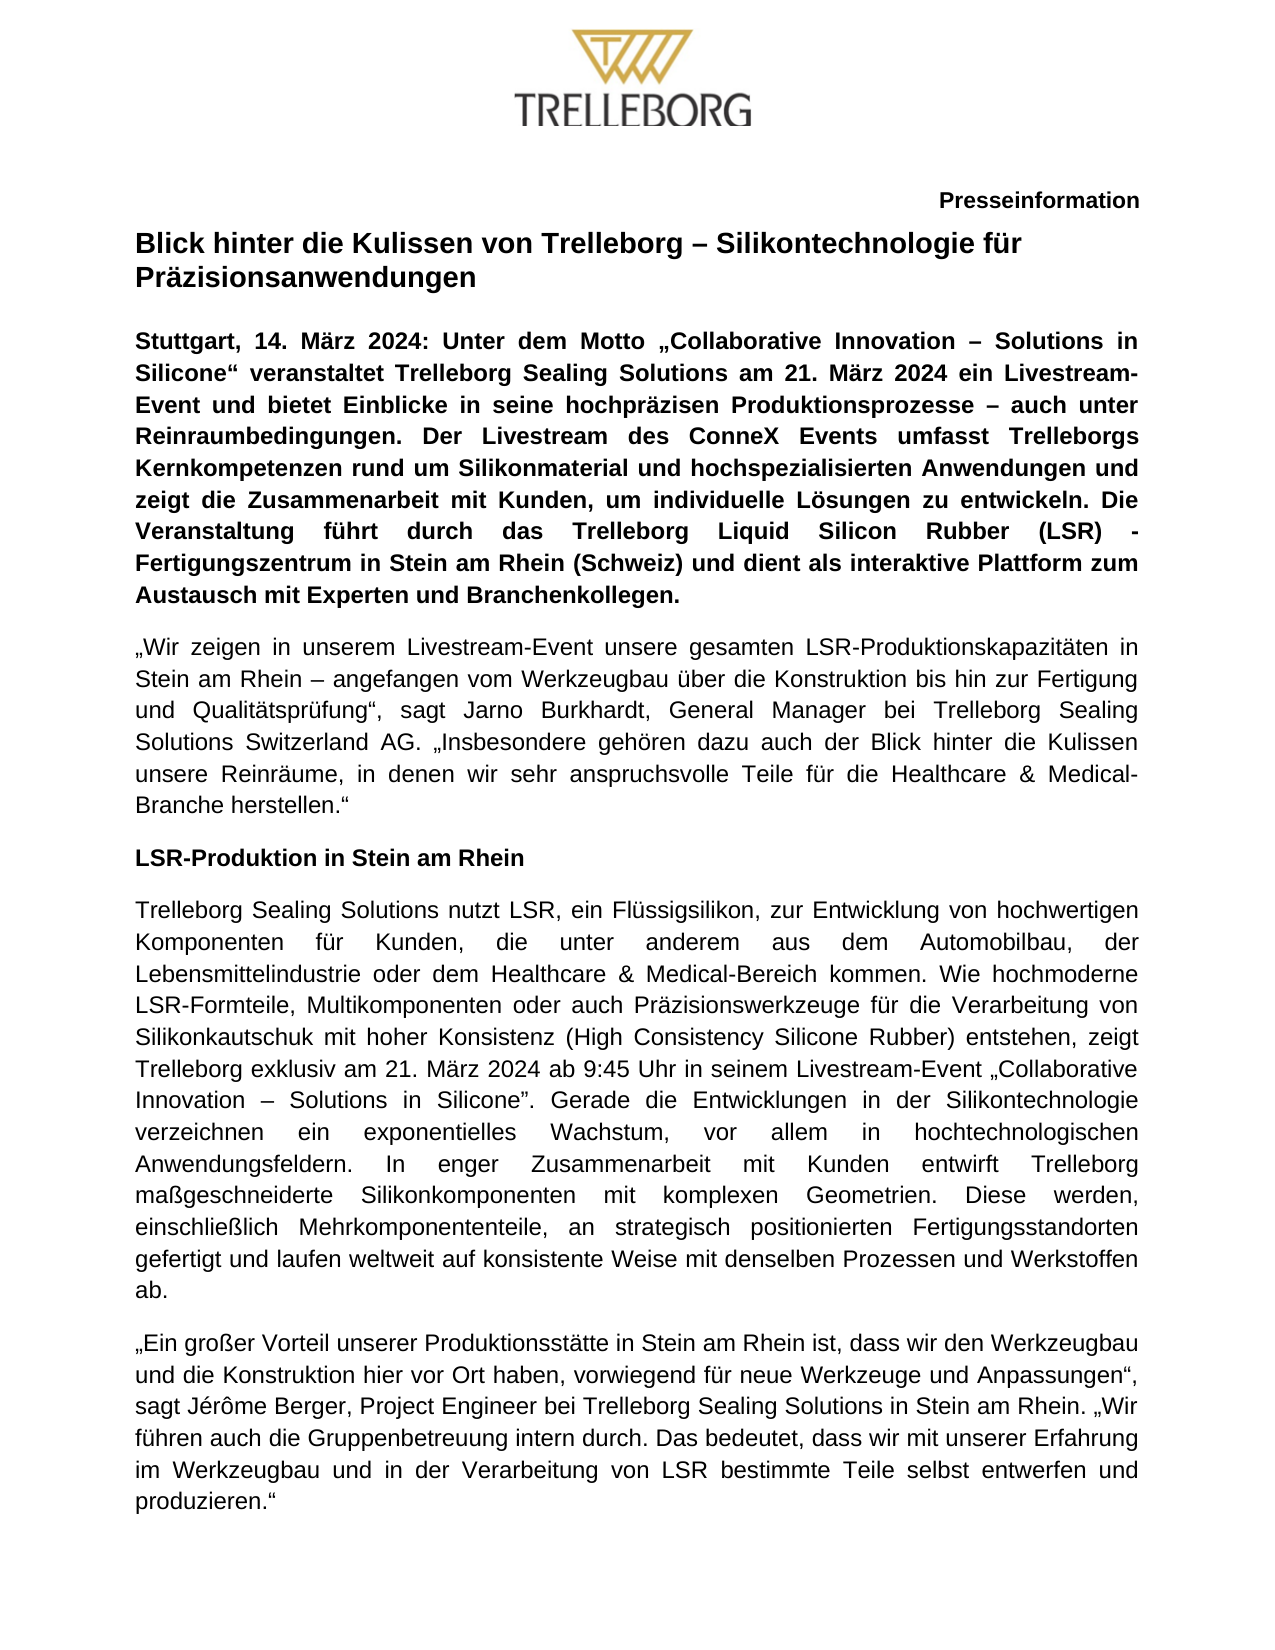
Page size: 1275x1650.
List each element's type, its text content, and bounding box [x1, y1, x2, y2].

picture [514, 28, 752, 125]
text Trelleborg Sealing Solutions nutzt LSR, ein Flüssigsilikon, zur Entwicklung von hochwertigen Komponenten für Kunden, die unter anderem aus dem Automobilbau, der Lebensmittelindustrie oder dem Healthcare & Medical-Bereich kommen. Wie hochmoderne LSR-Formteile, Multikomponenten oder auch Präzisionswerkzeuge für die Verarbeitung von Silikonkautschuk mit hoher Konsistenz (High Consistency Silicone Rubber) entstehen, zeigt Trelleborg exklusiv am 21. März 2024 ab 9:45 Uhr in seinem Livestream-Event „Collaborative Innovation – Solutions in Silicone”. Gerade die Entwicklungen in der Silikontechnologie verzeichnen ein exponentielles Wachstum, vor allem in hochtechnologischen Anwendungsfeldern. In enger Zusammenarbeit mit Kunden entwirft Trelleborg maßgeschneiderte Silikonkomponenten mit komplexen Geometrien. Diese werden, einschließlich Mehrkomponententeile, an strategisch positionierten Fertigungsstandorten gefertigt und laufen weltweit auf konsistente Weise mit denselben Prozessen und Werkstoffen ab. [135, 896, 1140, 1304]
text Stuttgart, 14. März 2024: Unter dem Motto „Collaborative Innovation – Solutions in Silicone“ veranstaltet Trelleborg Sealing Solutions am 21. März 2024 ein Livestream-Event und bietet Einblicke in seine hochpräzisen Produktionsprozesse – auch unter Reinraumbedingungen. Der Livestream des ConneX Events umfasst Trelleborgs Kernkompetenzen rund um Silikonmaterial und hochspezialisierten Anwendungen und zeigt die Zusammenarbeit mit Kunden, um individuelle Lösungen zu entwickeln. Die Veranstaltung führt durch das Trelleborg Liquid Silicon Rubber (LSR) -Fertigungszentrum in Stein am Rhein (Schweiz) und dient als interaktive Plattform zum Austausch mit Experten und Branchenkollegen. [135, 327, 1140, 608]
text „Ein großer Vorteil unserer Produktionsstätte in Stein am Rhein ist, dass wir den Werkzeugbau und die Konstruktion hier vor Ort haben, vorwiegend für neue Werkzeuge und Anpassungen“, sagt Jérôme Berger, Project Engineer bei Trelleborg Sealing Solutions in Stein am Rhein. „Wir führen auch die Gruppenbetreuung intern durch. Das bedeutet, dass wir mit unserer Erfahrung im Werkzeugbau und in der Verarbeitung von LSR bestimmte Teile selbst entwerfen und produzieren.“ [135, 1329, 1140, 1515]
text Blick hinter die Kulissen von Trelleborg – Silikontechnologie für Präzisionsanwendungen [135, 227, 1140, 294]
text LSR-Produktion in Stein am Rhein [135, 844, 1140, 871]
text Presseinformation [135, 187, 1140, 213]
text „Wir zeigen in unserem Livestream-Event unsere gesamten LSR-Produktionskapazitäten in Stein am Rhein – angefangen vom Werkzeugbau über die Konstruktion bis hin zur Fertigung und Qualitätsprüfung“, sagt Jarno Burkhardt, General Manager bei Trelleborg Sealing Solutions Switzerland AG. „Insbesondere gehören dazu auch der Blick hinter die Kulissen unsere Reinräume, in denen wir sehr anspruchsvolle Teile für die Healthcare & Medical-Branche herstellen.“ [135, 633, 1140, 819]
